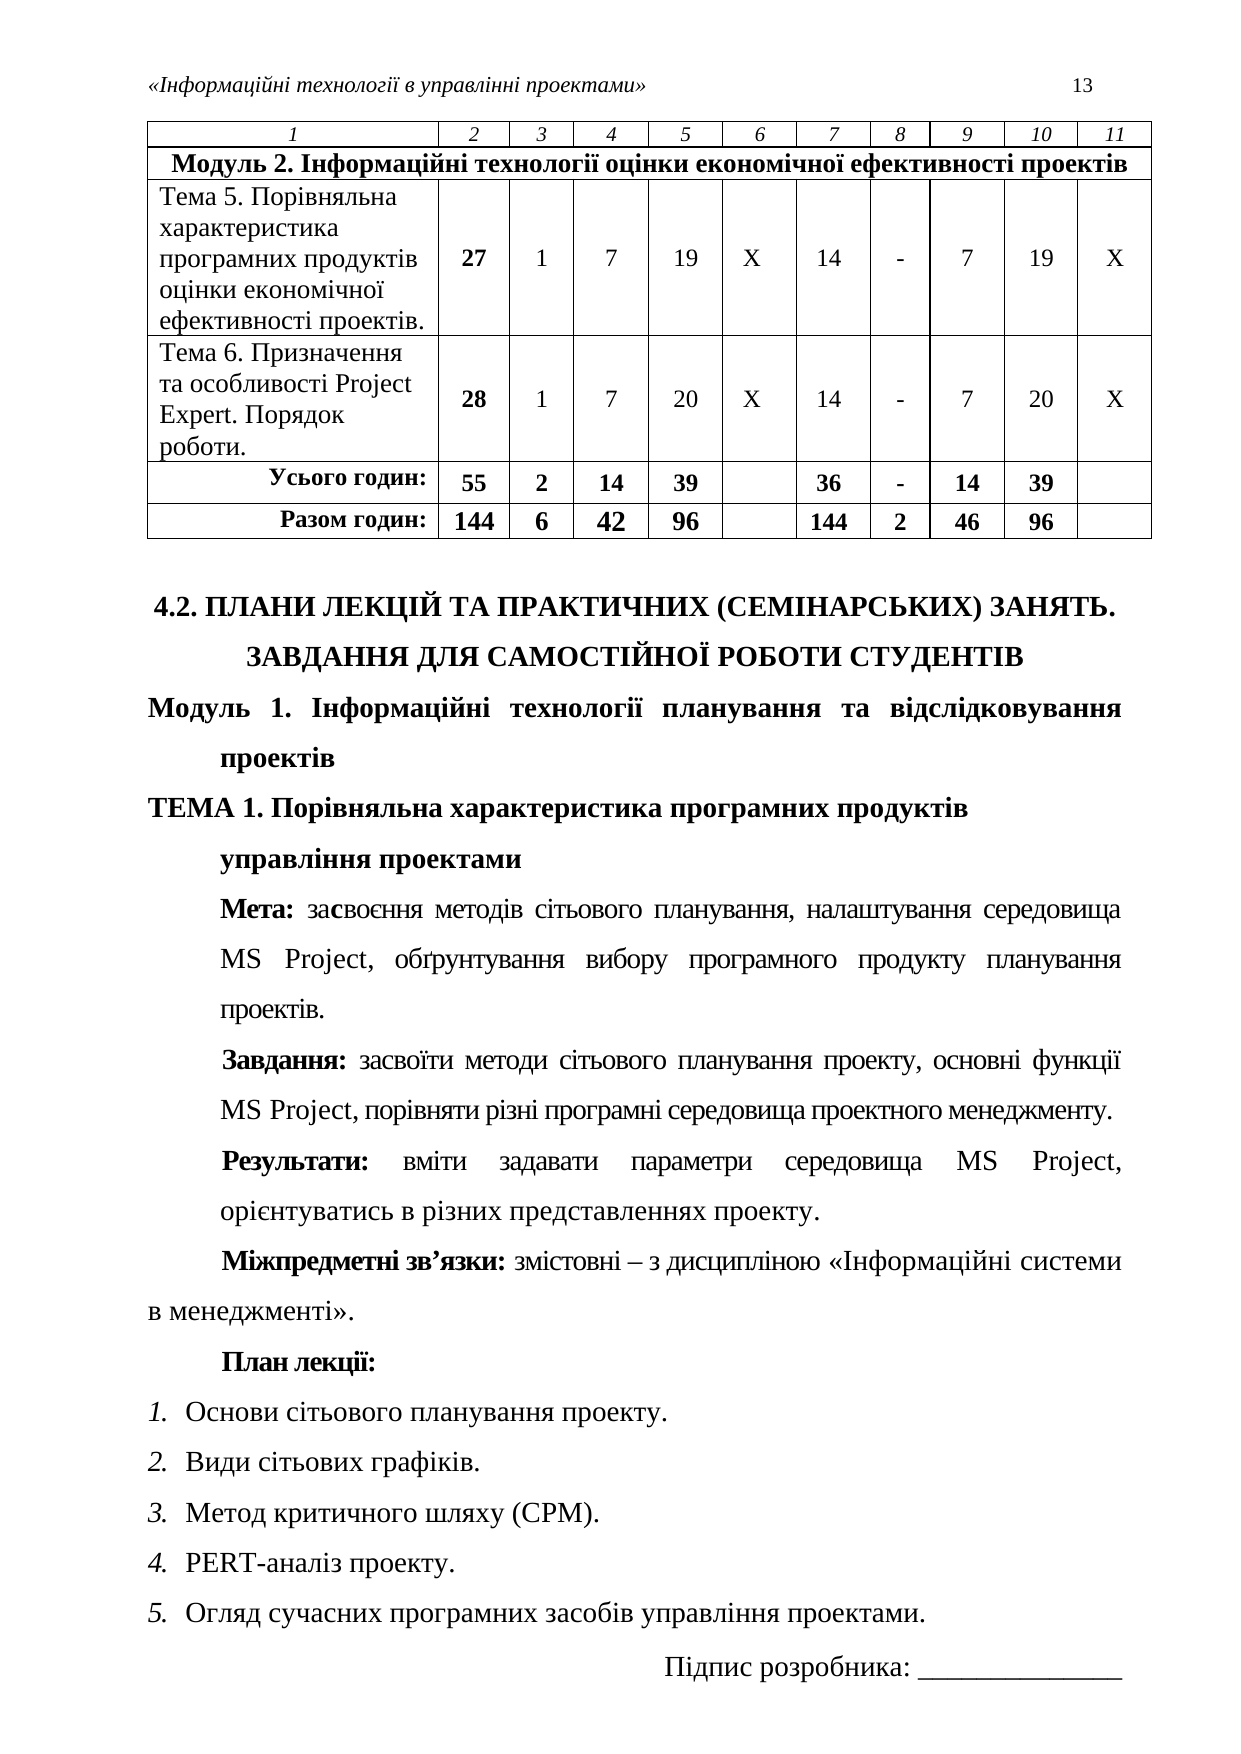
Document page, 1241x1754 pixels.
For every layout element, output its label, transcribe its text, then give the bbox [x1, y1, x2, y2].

table_cell - [871, 336, 929, 461]
text План лекції: [148, 1344, 1122, 1377]
table_cell 8 [871, 122, 929, 146]
table_cell Х [1078, 336, 1151, 461]
table_cell [1078, 504, 1151, 538]
table_cell 19 [1005, 180, 1077, 335]
table_cell 14 [574, 462, 648, 503]
table_cell 96 [649, 504, 722, 538]
table_cell [723, 462, 796, 503]
table_cell Модуль 2. Інформаційні технології оцінки економічної ефективності проектів [148, 148, 1151, 178]
table_cell 7 [797, 122, 870, 146]
table_cell 96 [1005, 504, 1077, 538]
text Модуль 1. Інформаційні технології планування та відслідковування проектів [148, 690, 1122, 774]
table_cell [1078, 462, 1151, 503]
text ТЕМА 1. Порівняльна характеристика програмних продуктів управління проектами [148, 790, 1122, 874]
table_cell 6 [510, 504, 573, 538]
table_cell Разом годин: [148, 504, 438, 538]
table_cell 14 [931, 462, 1004, 503]
table_cell 2 [439, 122, 509, 146]
table_cell 55 [439, 462, 509, 503]
table_cell - [871, 180, 929, 335]
table_cell 3 [510, 122, 573, 146]
text 4.2. плани лекцій ТА практичних (семінарських) занять. ЗАВДАННЯ ДЛЯ САМОСТІЙНОЇ РОБОТИ СТУДЕНТІВ [148, 589, 1122, 673]
table_cell 20 [1005, 336, 1077, 461]
table_cell 39 [649, 462, 722, 503]
table_cell 7 [574, 180, 648, 335]
table_cell 9 [931, 122, 1004, 146]
table_cell 14 [797, 180, 870, 335]
table_cell 144 [439, 504, 509, 538]
table_cell 42 [574, 504, 648, 538]
table_cell - [871, 462, 929, 503]
text Мета: засвоєння методів сітьового планування, налаштування середовища MS Project, обґрунтування вибору програмного продукту планування проектів. [220, 891, 1122, 1025]
list Метод критичного шляху (СРМ). [148, 1495, 1122, 1528]
table_cell Усього годин: [148, 462, 438, 503]
table_cell Тема 5. Порівняльна характеристика програмних продуктів оцінки економічної ефективності проектів. [148, 180, 438, 335]
table_cell 14 [797, 336, 870, 461]
table_cell 2 [510, 462, 573, 503]
table_cell 11 [1078, 122, 1151, 146]
table_cell 1 [510, 336, 573, 461]
table_cell Х [723, 180, 796, 335]
table_cell 36 [797, 462, 870, 503]
table_cell 20 [649, 336, 722, 461]
list Огляд сучасних програмних засобів управління проектами. [148, 1595, 1122, 1629]
table_cell 19 [649, 180, 722, 335]
list Основи сітьового планування проекту. [148, 1394, 1122, 1428]
table_cell 6 [723, 122, 796, 146]
table_cell Тема 6. Призначення та особливості Project Expert. Порядок роботи. [148, 336, 438, 461]
text Завдання: засвоїти методи сітьового планування проекту, основні функції MS Project, порівняти різні програмні середовища проектного менеджменту. [220, 1042, 1122, 1126]
table_cell 7 [931, 180, 1004, 335]
list Види сітьових графіків. [148, 1444, 1122, 1478]
table_cell 39 [1005, 462, 1077, 503]
table_cell 46 [931, 504, 1004, 538]
table_cell 1 [148, 122, 438, 146]
table_cell Х [1078, 180, 1151, 335]
text Міжпредметні зв’язки: змістовні – з дисципліною «Інформаційні системи в менеджменті». [148, 1243, 1122, 1327]
table_cell 4 [574, 122, 648, 146]
table_cell 27 [439, 180, 509, 335]
table_cell [723, 504, 796, 538]
list PERT-аналіз проекту. [148, 1545, 1122, 1579]
table_cell 1 [510, 180, 573, 335]
table_cell 7 [574, 336, 648, 461]
table_cell Х [723, 336, 796, 461]
text Результати: вміти задавати параметри середовища MS Project, орієнтуватись в різних представленнях проекту. [220, 1143, 1122, 1226]
table_cell 7 [931, 336, 1004, 461]
table_cell 2 [871, 504, 929, 538]
table_cell 10 [1005, 122, 1077, 146]
table_cell 28 [439, 336, 509, 461]
table_cell 5 [649, 122, 722, 146]
table_cell 144 [797, 504, 870, 538]
